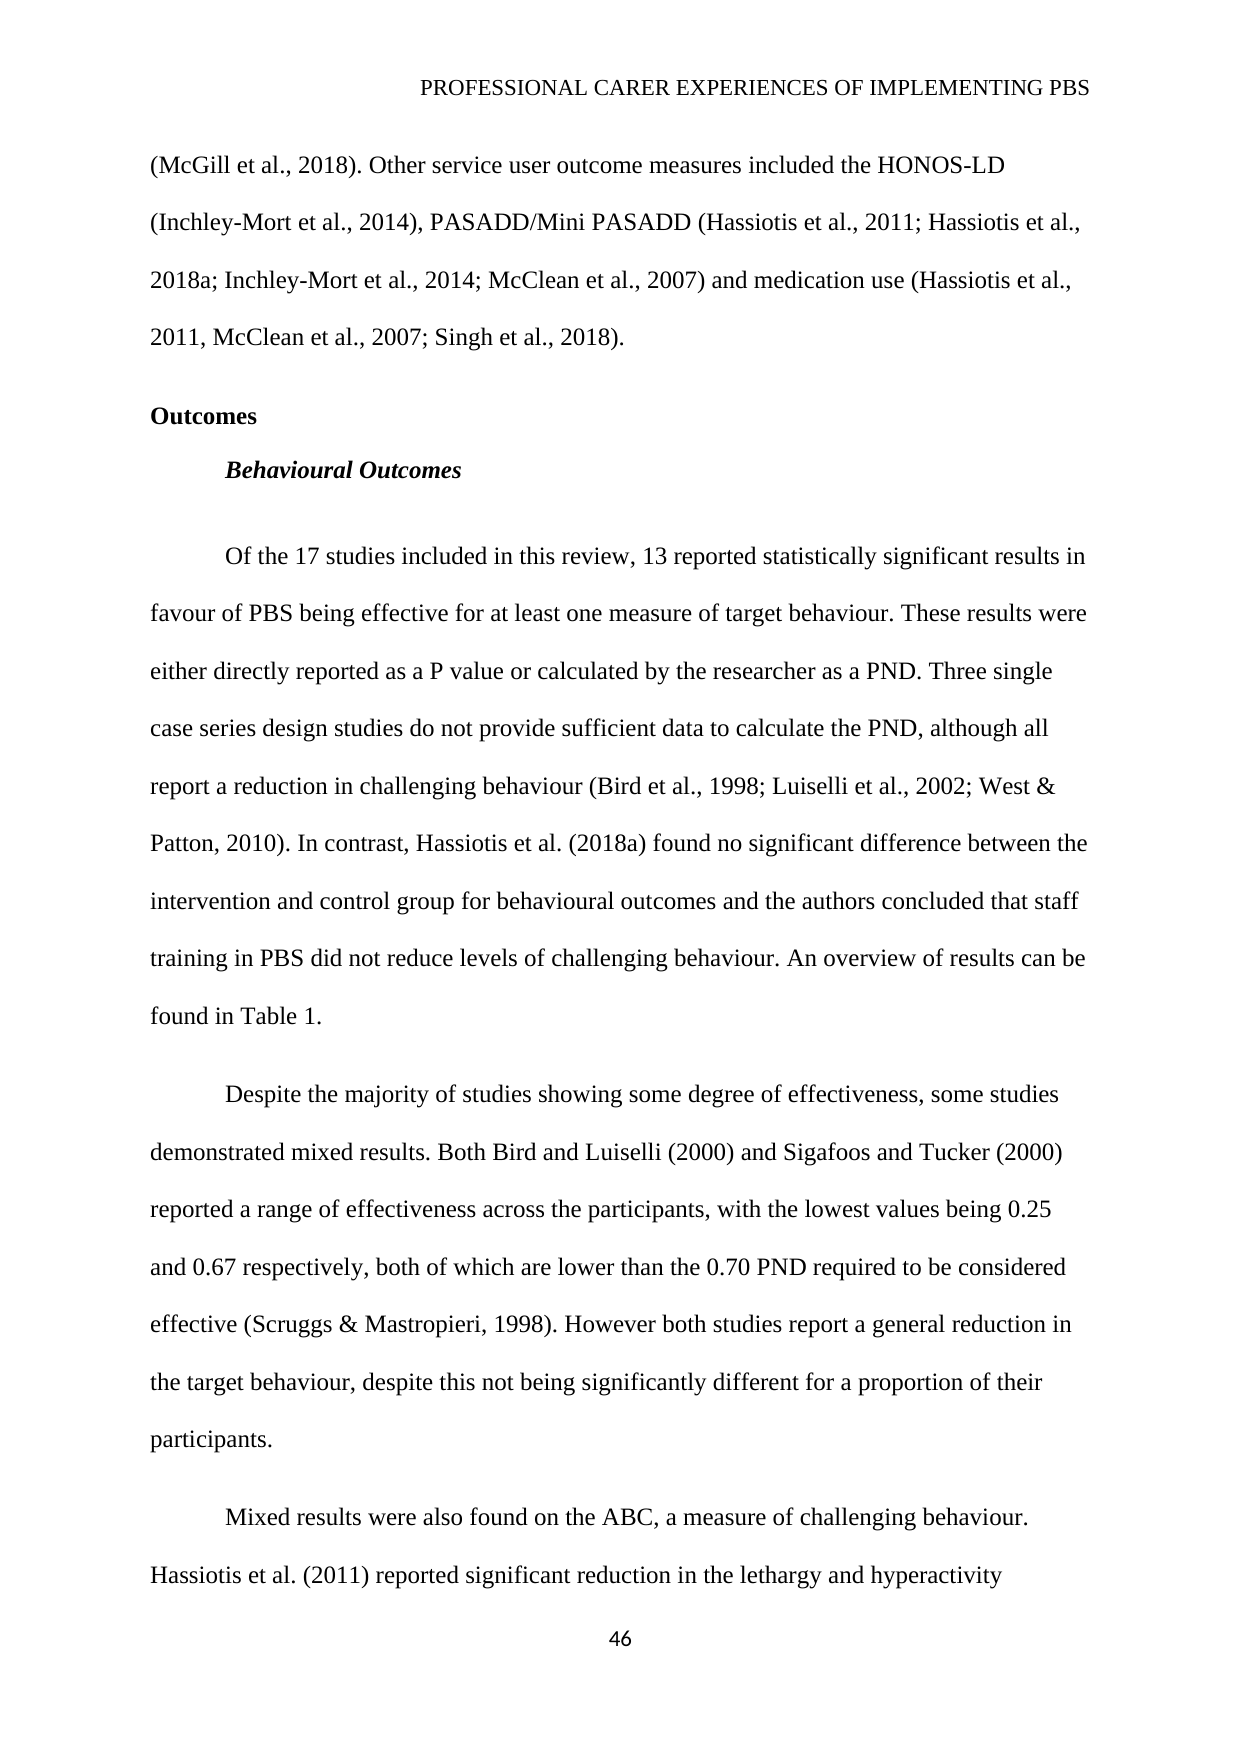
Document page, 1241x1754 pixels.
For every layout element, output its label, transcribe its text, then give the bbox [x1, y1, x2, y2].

subtitle Behavioural Outcomes [150, 455, 1090, 483]
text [150, 150, 1090, 351]
text Despite the majority of studies showing some degree of effectiveness, some studies demonstrated mixed results. Both Bird and Luiselli (2000) and Sigafoos and Tucker (2000) reported a range of effectiveness across the participants, with the lowest values being 0.25 and 0.67 respectively, both of which are lower than the 0.70 PND required to be considered effective (Scruggs & Mastropieri, 1998). However both studies report a general reduction in the target behaviour, despite this not being significantly different for a proportion of their participants. [150, 1079, 1090, 1453]
text Of the 17 studies included in this review, 13 reported statistically significant results in favour of PBS being effective for at least one measure of target behaviour. These results were either directly reported as a P value or calculated by the researcher as a PND. Three single case series design studies do not provide sufficient data to calculate the PND, although all report a reduction in challenging behaviour (Bird et al., 1998; Luiselli et al., 2002; West & Patton, 2010). In contrast, Hassiotis et al. (2018a) found no significant difference between the intervention and control group for behavioural outcomes and the authors concluded that staff training in PBS did not reduce levels of challenging behaviour. An overview of results can be found in Table 1. [150, 541, 1090, 1029]
subtitle Outcomes [150, 401, 1090, 429]
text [150, 1502, 1090, 1589]
